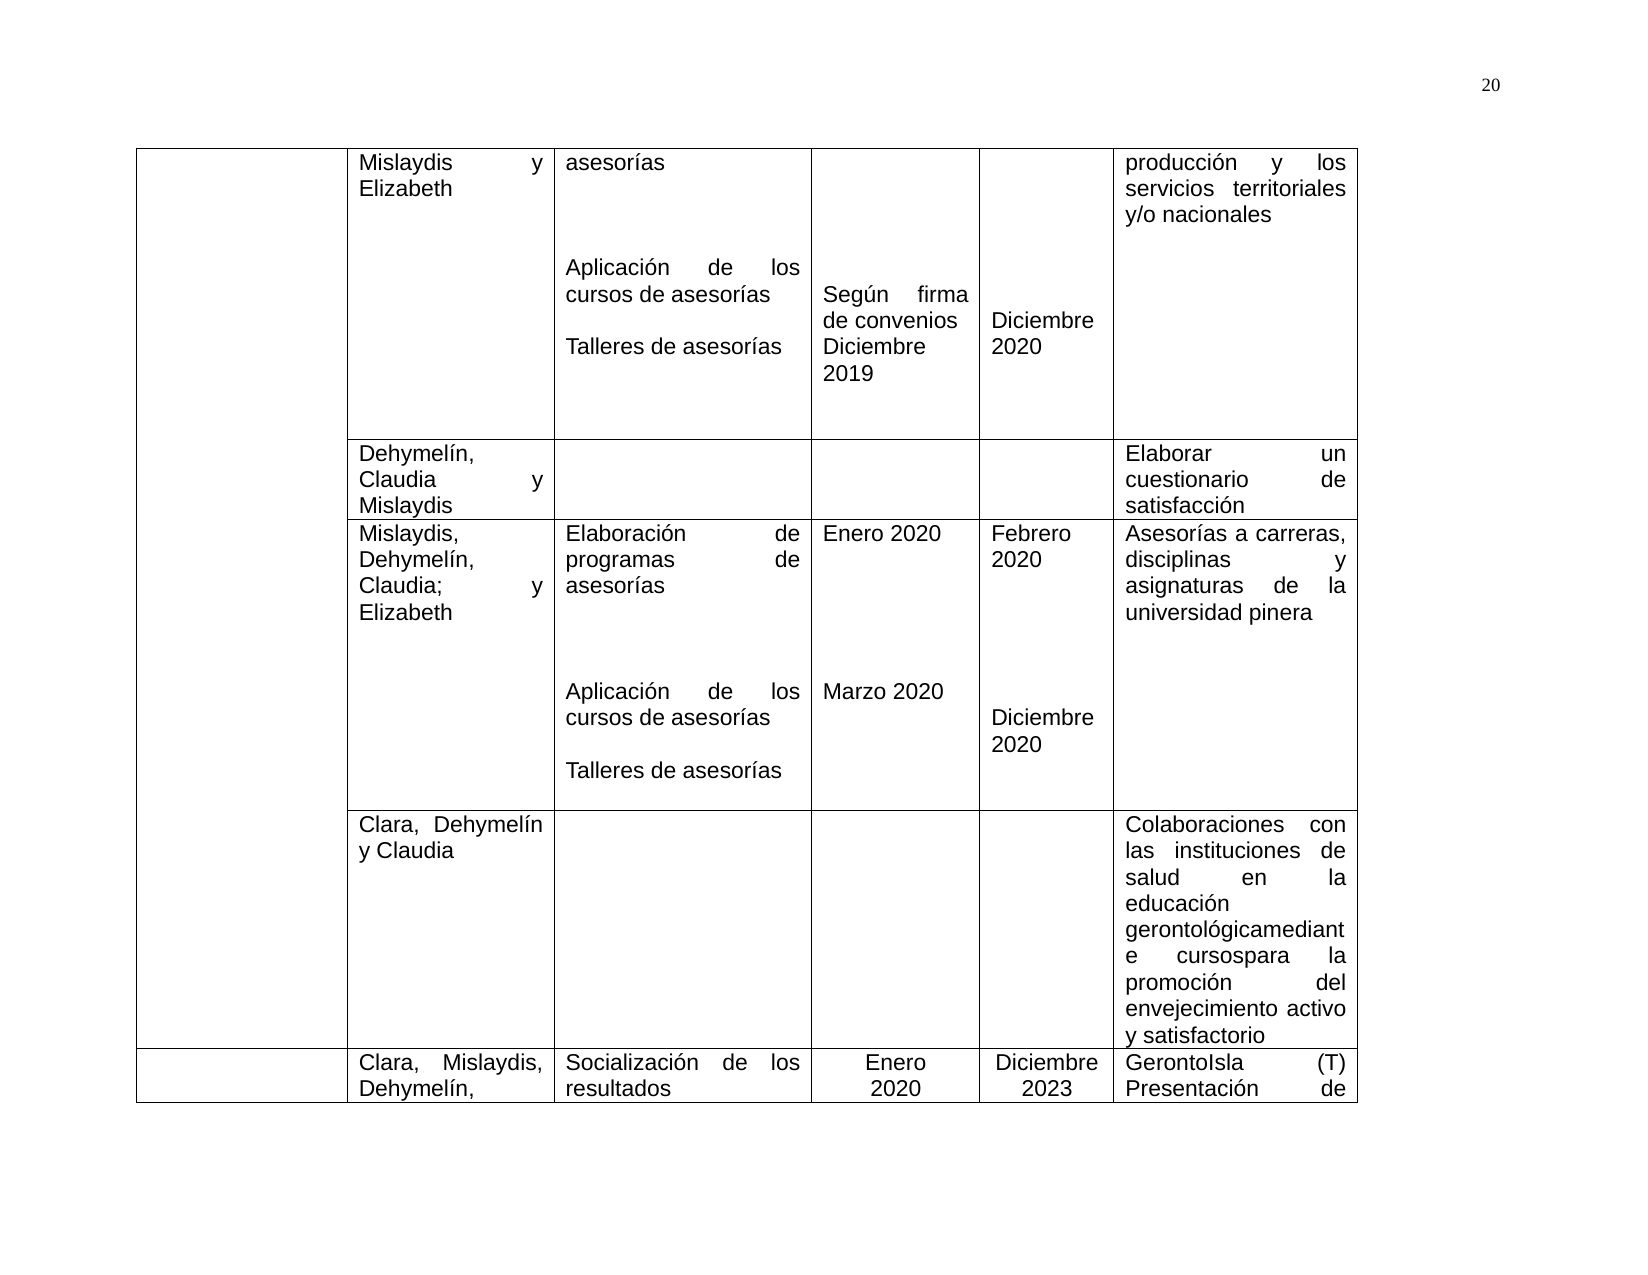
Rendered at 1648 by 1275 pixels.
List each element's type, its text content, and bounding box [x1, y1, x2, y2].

table_cell Enero 2020 Marzo 2020 [812, 520, 979, 810]
table_cell [555, 440, 811, 519]
table_cell [980, 811, 1113, 1048]
table_cell Mislaydis, Dehymelín, Claudia; y Elizabeth [348, 520, 554, 810]
table_cell Febrero 2020 Diciembre 2020 [980, 520, 1113, 810]
table_cell [812, 811, 979, 1048]
table_cell [980, 440, 1113, 519]
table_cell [137, 1049, 347, 1102]
table_cell [555, 811, 811, 1048]
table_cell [348, 1049, 554, 1102]
table_cell Asesorías a carreras, disciplinas y asignaturas de la universidad pinera [1114, 520, 1357, 810]
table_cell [555, 1049, 811, 1102]
table_cell Enero 2020 [812, 1049, 979, 1102]
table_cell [1114, 149, 1357, 439]
table_cell Dehymelín, Claudia y Mislaydis [348, 440, 554, 519]
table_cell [1114, 1049, 1357, 1102]
table_cell Elaboración de programas de asesorías Aplicación de los cursos de asesorías Talleres de asesorías [555, 520, 811, 810]
table_cell [812, 440, 979, 519]
table_cell Colaboraciones con las instituciones de salud en la educación gerontológicamediante cursospara la promoción del envejecimiento activo y satisfactorio [1114, 811, 1357, 1048]
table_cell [555, 149, 811, 439]
table_cell Diciembre 2023 [980, 1049, 1113, 1102]
table_cell Elaborar un cuestionario de satisfacción [1114, 440, 1357, 519]
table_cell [980, 149, 1113, 439]
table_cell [348, 149, 554, 439]
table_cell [812, 149, 979, 439]
table_cell Clara, Dehymelín y Claudia [348, 811, 554, 1048]
